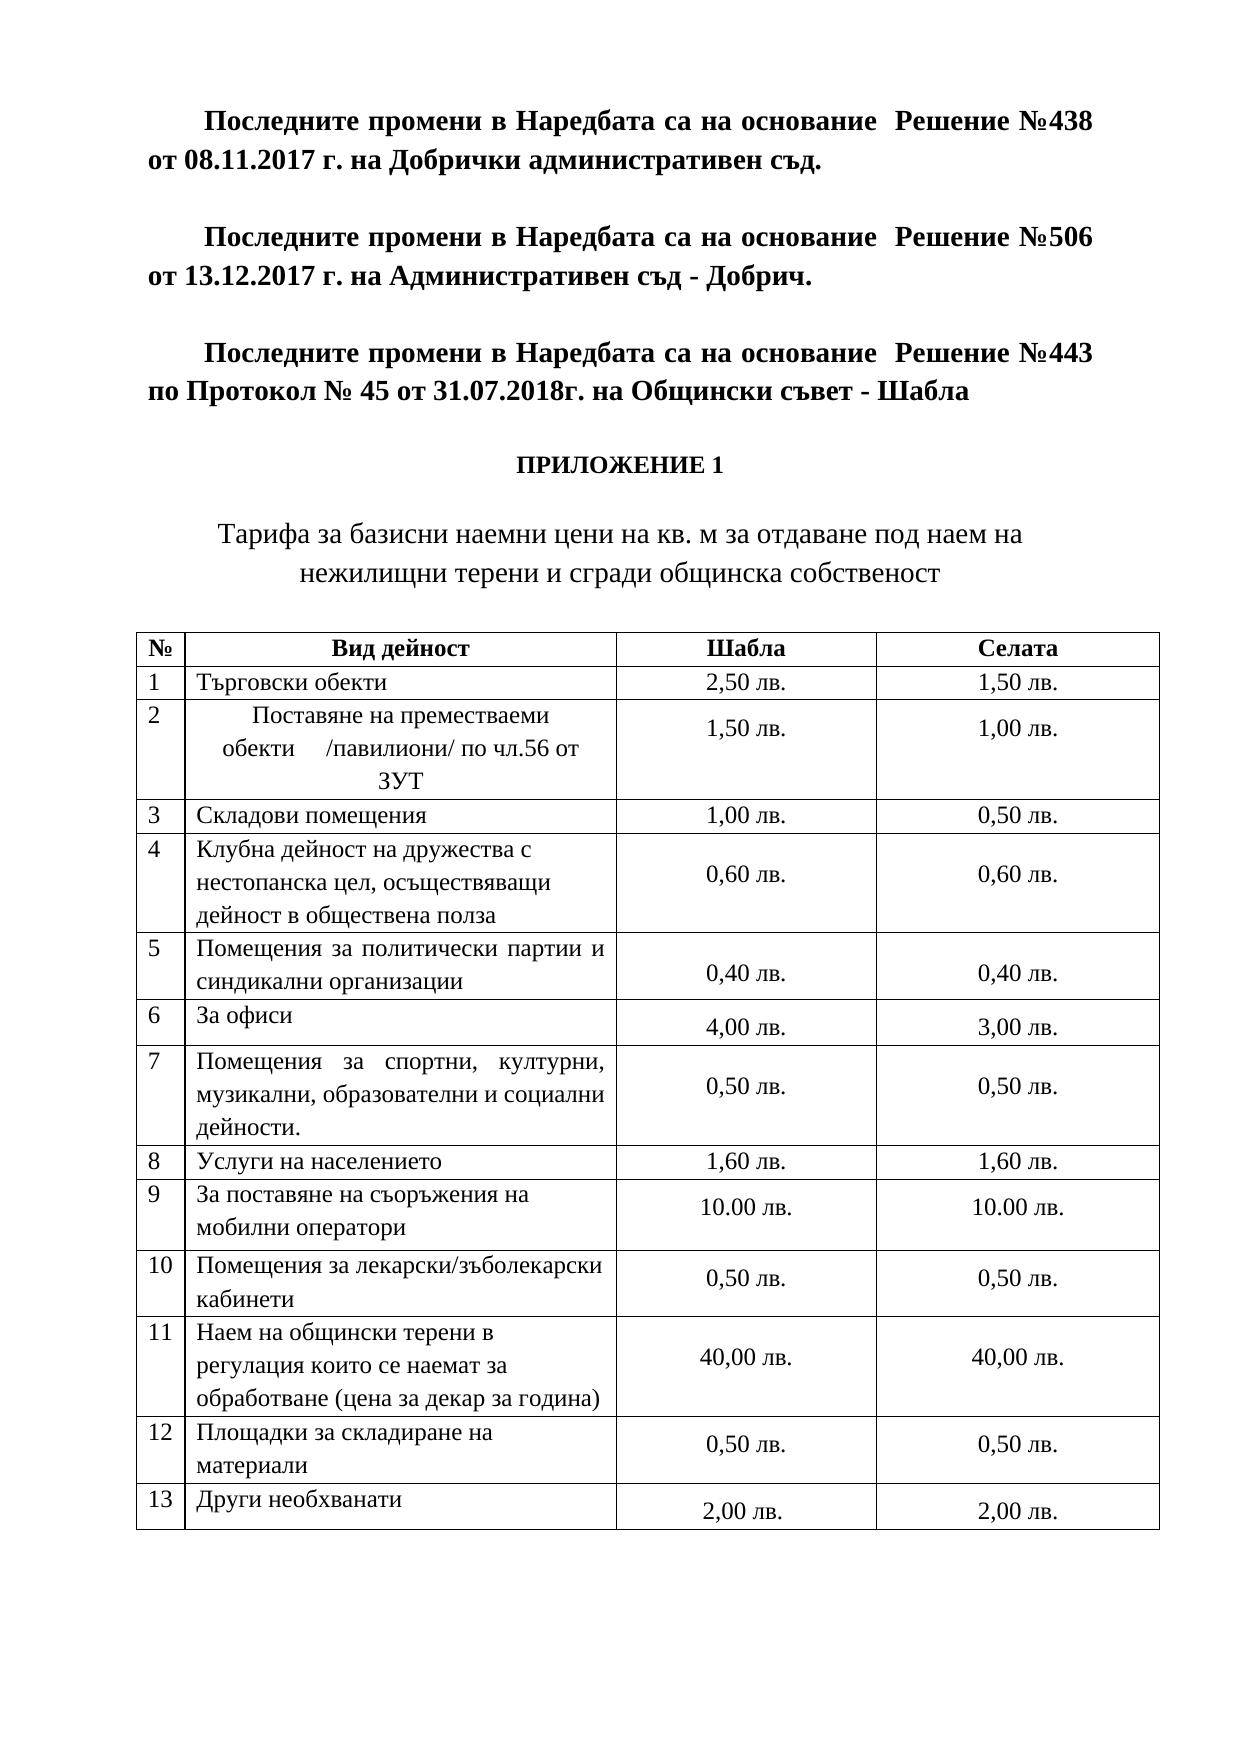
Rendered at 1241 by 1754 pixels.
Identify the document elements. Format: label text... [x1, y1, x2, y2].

table_cell 0,60 лв. [617, 834, 876, 932]
table_cell 7 [137, 1046, 184, 1145]
table_cell 0,60 лв. [877, 834, 1159, 932]
table_cell 0,50 лв. [617, 1046, 876, 1145]
table_cell 2,00 лв. [877, 1484, 1159, 1529]
table_cell 5 [137, 933, 184, 999]
table_cell 4,00 лв. [617, 1000, 876, 1045]
table_cell 0,50 лв. [877, 1417, 1159, 1483]
table_cell 0,40 лв. [617, 933, 876, 999]
table_cell За поставяне на съоръжения на мобилни оператори [186, 1180, 616, 1249]
table_cell 1 [137, 667, 184, 699]
table_header Вид дейност [186, 633, 616, 666]
table_cell 0,50 лв. [877, 1046, 1159, 1145]
table_cell 10 [137, 1251, 184, 1316]
table_cell 10.00 лв. [877, 1180, 1159, 1249]
table_cell 9 [137, 1180, 184, 1249]
table_cell 3,00 лв. [877, 1000, 1159, 1045]
table_cell 2,50 лв. [617, 667, 876, 699]
table_cell 0,50 лв. [617, 1251, 876, 1316]
table_cell 2,00 лв. [617, 1484, 876, 1529]
table_cell 10.00 лв. [617, 1180, 876, 1249]
table_cell Помещения за спортни, културни, музикални, образователни и социални дейности. [186, 1046, 616, 1145]
table_cell 1,50 лв. [617, 700, 876, 799]
table_cell Други необхванати [186, 1484, 616, 1529]
text ПРИЛОЖЕНИЕ 1 [148, 450, 1093, 479]
table_cell 1,00 лв. [877, 700, 1159, 799]
table_cell 6 [137, 1000, 184, 1045]
table_cell 3 [137, 800, 184, 833]
table_cell 40,00 лв. [617, 1317, 876, 1416]
table_cell 8 [137, 1146, 184, 1178]
table_cell 1,00 лв. [617, 800, 876, 833]
table_cell Площадки за складиране на материали [186, 1417, 616, 1483]
table_cell 4 [137, 834, 184, 932]
table_cell 0,50 лв. [877, 800, 1159, 833]
table_cell 12 [137, 1417, 184, 1483]
table_header Селата [877, 633, 1159, 666]
table_cell Наем на общински терени в регулация които се наемат за обработване (цена за декар за година) [186, 1317, 616, 1416]
table_cell Помещения за лекарски/зъболекарски кабинети [186, 1251, 616, 1316]
table_cell 1,60 лв. [617, 1146, 876, 1178]
table_cell Складови помещения [186, 800, 616, 833]
text Последните промени в Наредбата са на основание Решение №438 от 08.11.2017 г. на Добрички административен съд. [148, 103, 1093, 176]
table_cell 11 [137, 1317, 184, 1416]
table_header Шабла [617, 633, 876, 666]
table_cell Услуги на населението [186, 1146, 616, 1178]
table_cell 0,40 лв. [877, 933, 1159, 999]
table_cell 1,60 лв. [877, 1146, 1159, 1178]
table_cell Помещения за политически партии и синдикални организации [186, 933, 616, 999]
table_cell 0,50 лв. [877, 1251, 1159, 1316]
table_cell За офиси [186, 1000, 616, 1045]
text Последните промени в Наредбата са на основание Решение №443 по Протокол № 45 от 31.07.2018г. на Общински съвет - Шабла [148, 335, 1093, 407]
table_cell 1,50 лв. [877, 667, 1159, 699]
text Тарифа за базисни наемни цени на кв. м за отдаване под наем на нежилищни терени и сгради общинска собственост [148, 516, 1093, 588]
table_cell 2 [137, 700, 184, 799]
table_cell 0,50 лв. [617, 1417, 876, 1483]
table_cell 13 [137, 1484, 184, 1529]
table_cell 40,00 лв. [877, 1317, 1159, 1416]
table_header № [137, 633, 184, 666]
table_cell Търговски обекти [186, 667, 616, 699]
table_cell Поставяне на преместваеми обекти /павилиони/ по чл.56 от ЗУТ [186, 700, 616, 799]
text Последните промени в Наредбата са на основание Решение №506 от 13.12.2017 г. на Административен съд - Добрич. [148, 219, 1093, 291]
table_cell Клубна дейност на дружества с нестопанска цел, осъществяващи дейност в обществена полза [186, 834, 616, 932]
